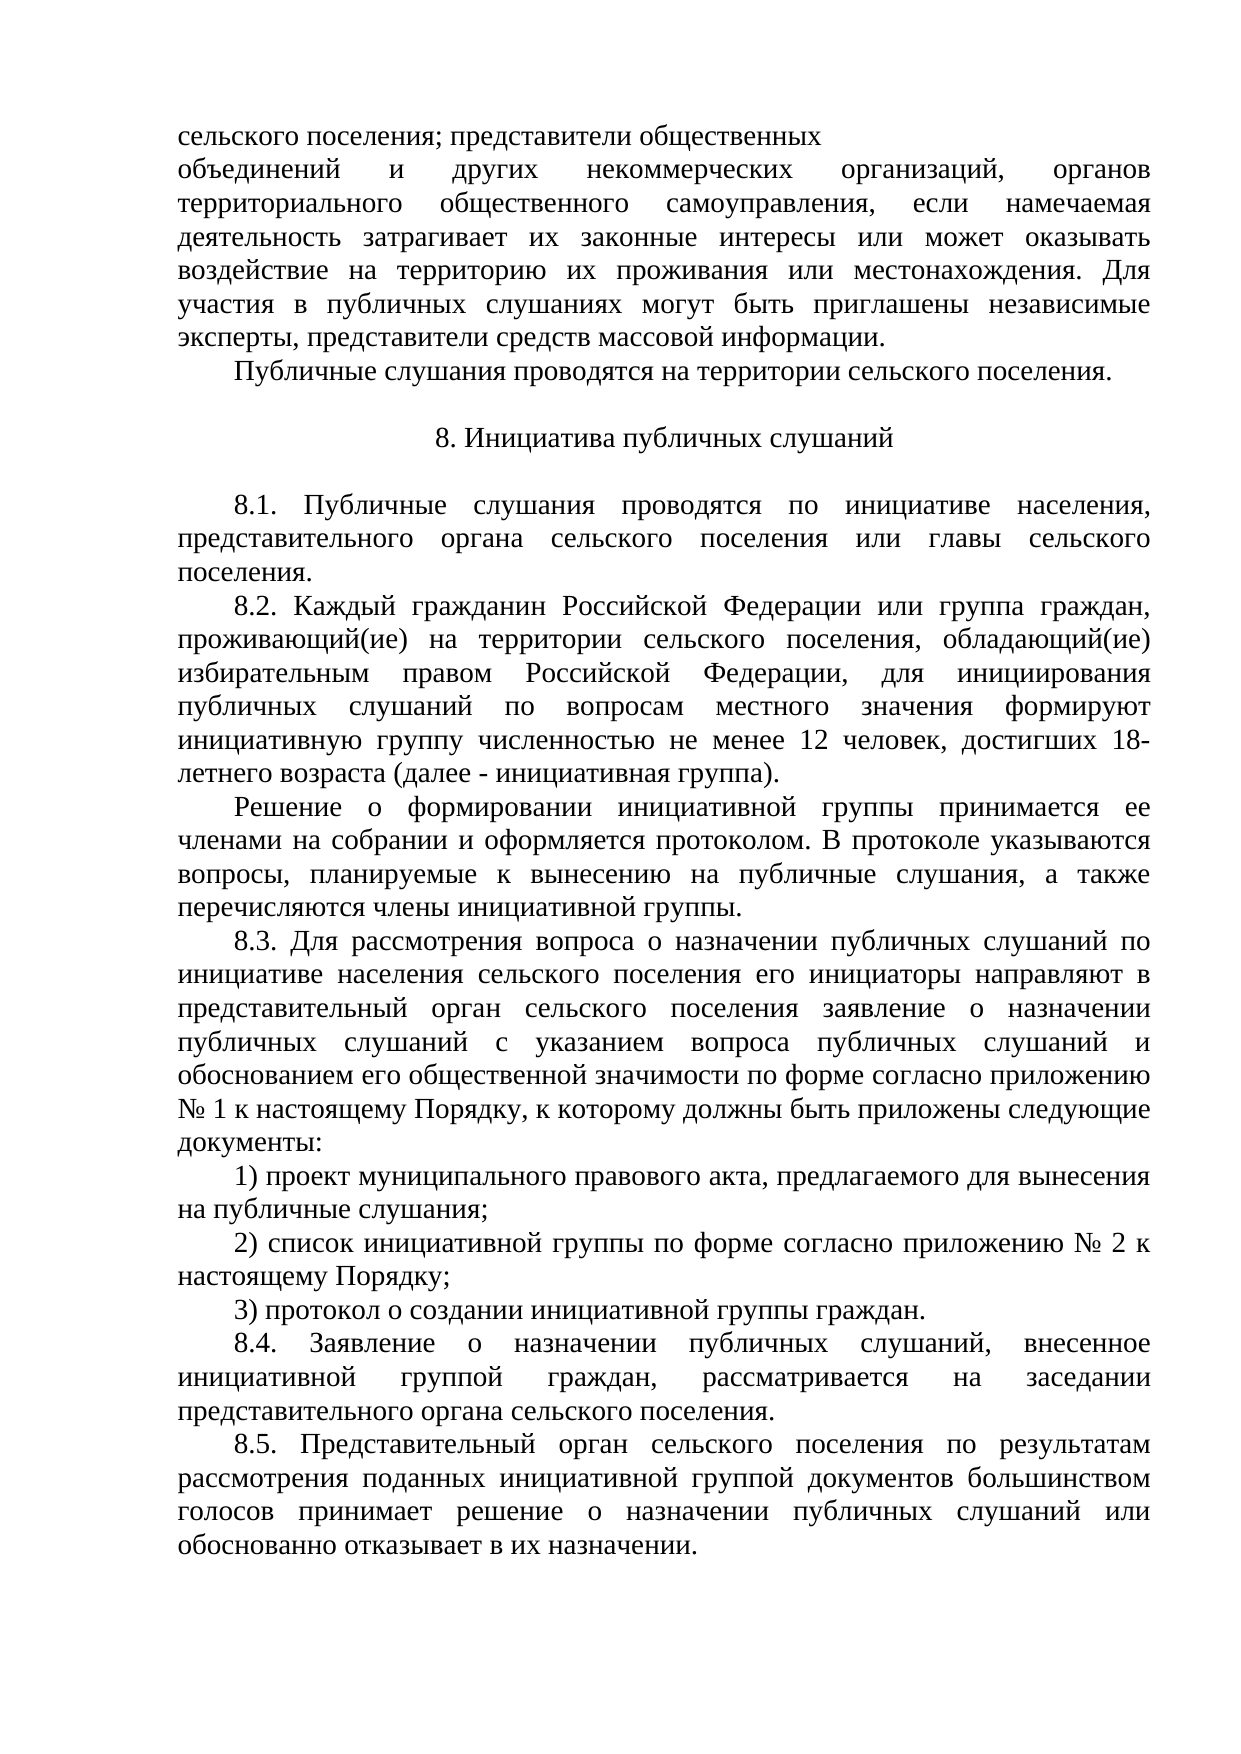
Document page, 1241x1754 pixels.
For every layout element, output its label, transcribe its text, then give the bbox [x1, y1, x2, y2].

text 8.1. Публичные слушания проводятся по инициативе населения, представительного органа сельского поселения или главы сельского поселения. [177, 487, 1152, 588]
text 3) протокол о создании инициативной группы граждан. [177, 1292, 1152, 1326]
text Решение о формировании инициативной группы принимается ее членами на собрании и оформляется протоколом. В протоколе указываются вопросы, планируемые к вынесению на публичные слушания, а также перечисляются члены инициативной группы. [177, 789, 1152, 923]
text 8.4. Заявление о назначении публичных слушаний, внесенное инициативной группой граждан, рассматривается на заседании представительного органа сельского поселения. [177, 1326, 1152, 1426]
text 1) проект муниципального правового акта, предлагаемого для вынесения на публичные слушания; [177, 1158, 1152, 1225]
text 8. Инициатива публичных слушаний [177, 420, 1152, 453]
text 8.3. Для рассмотрения вопроса о назначении публичных слушаний по инициативе населения сельского поселения его инициаторы направляют в представительный орган сельского поселения заявление о назначении публичных слушаний с указанием вопроса публичных слушаний и обоснованием его общественной значимости по форме согласно приложению № 1 к настоящему Порядку, к которому должны быть приложены следующие документы: [177, 923, 1152, 1158]
text 2) список инициативной группы по форме согласно приложению № 2 к настоящему Порядку; [177, 1225, 1152, 1292]
text 8.2. Каждый гражданин Российской Федерации или группа граждан, проживающий(ие) на территории сельского поселения, обладающий(ие) избирательным правом Российской Федерации, для инициирования публичных слушаний по вопросам местного значения формируют инициативную группу численностью не менее 12 человек, достигших 18-летнего возраста (далее - инициативная группа). [177, 588, 1152, 789]
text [177, 118, 1152, 152]
text 8.5. Представительный орган сельского поселения по результатам рассмотрения поданных инициативной группой документов большинством голосов принимает решение о назначении публичных слушаний или обоснованно отказывает в их назначении. [177, 1426, 1152, 1560]
text Публичные слушания проводятся на территории сельского поселения. [177, 353, 1152, 386]
text объединений и других некоммерческих организаций, органов территориального общественного самоуправления, если намечаемая деятельность затрагивает их законные интересы или может оказывать воздействие на территорию их проживания или местонахождения. Для участия в публичных слушаниях могут быть приглашены независимые эксперты, представители средств массовой информации. [177, 152, 1152, 353]
